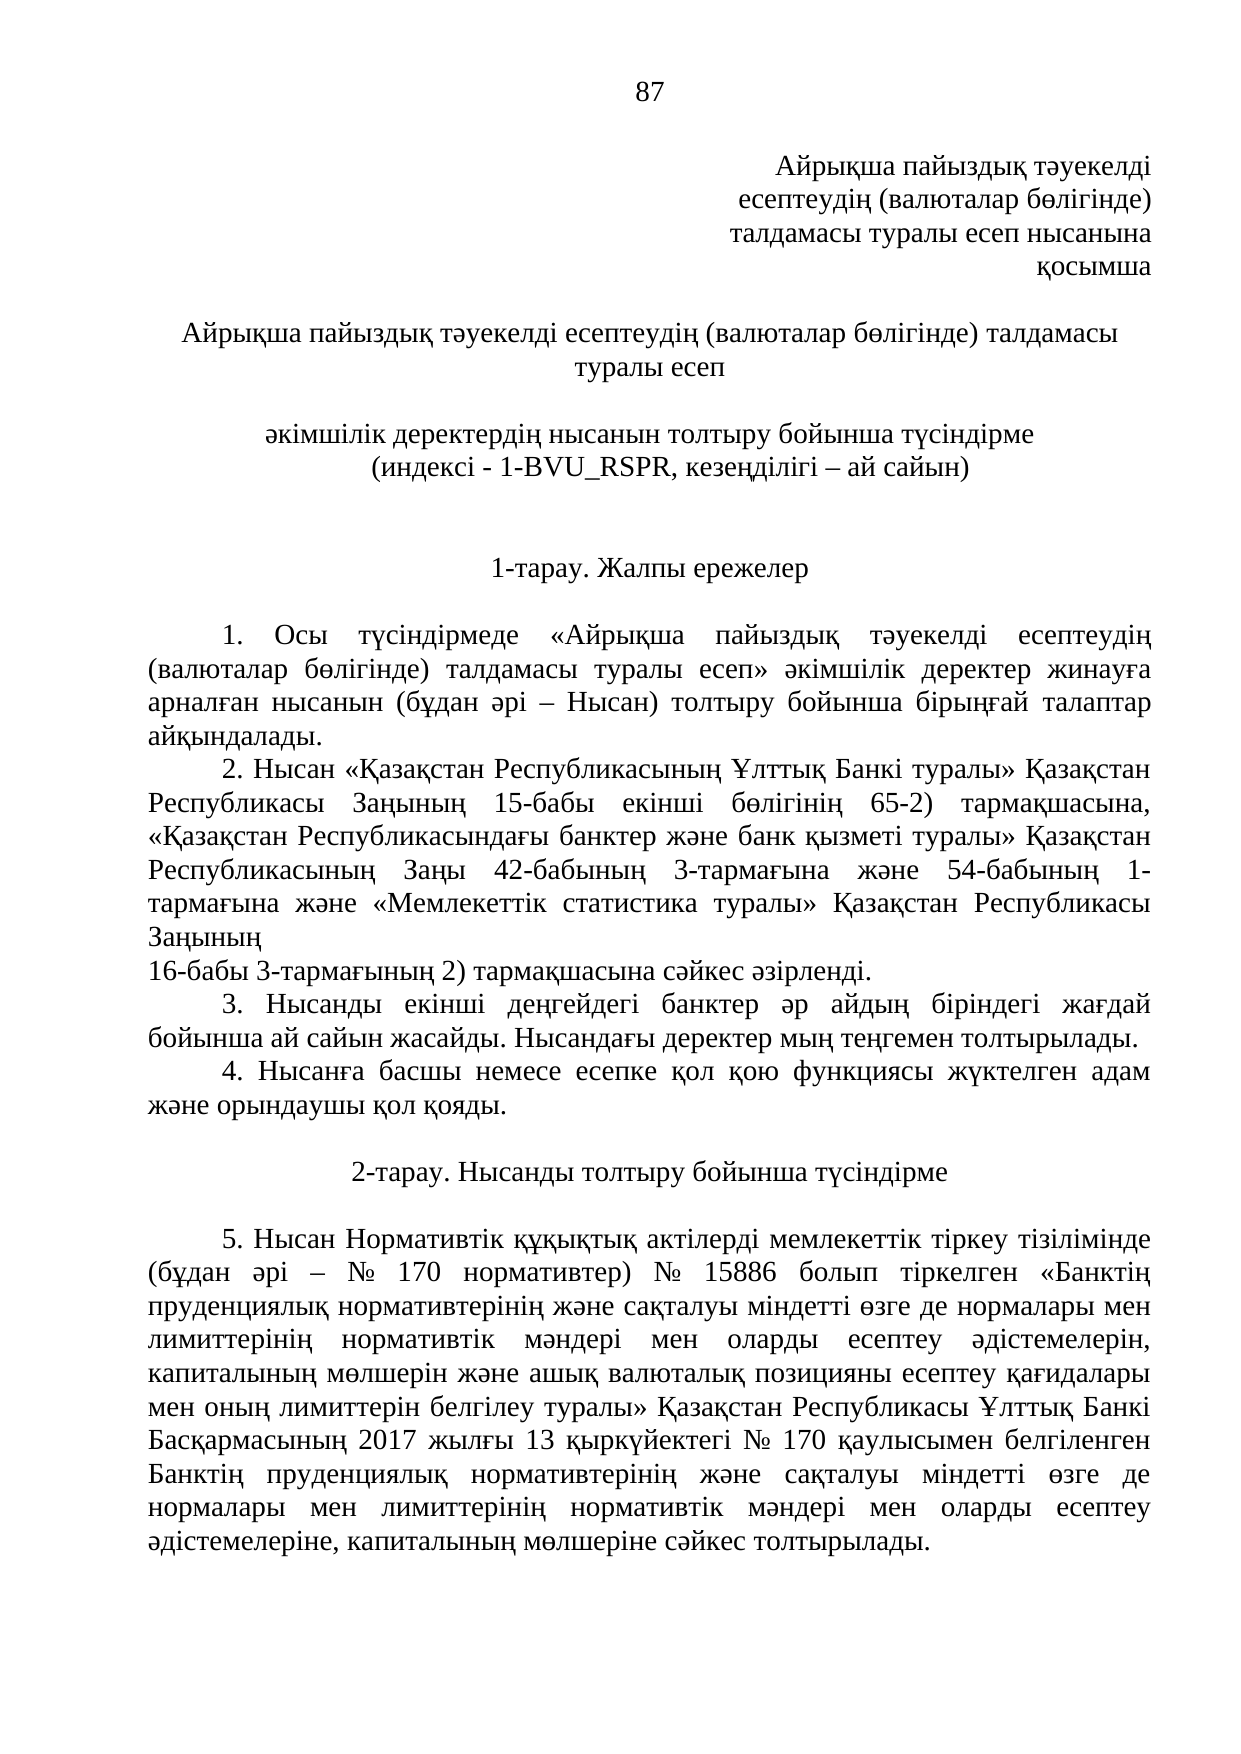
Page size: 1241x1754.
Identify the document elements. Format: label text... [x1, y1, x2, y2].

text 2. Нысан «Қазақстан Республикасының Ұлттық Банкі туралы» Қазақстан Республикасы Заңының 15-бабы екінші бөлігінің 65-2) тармақшасына, «Қазақстан Республикасындағы банктер және банк қызметі туралы» Қазақстан Республикасының Заңы 42-бабының 3-тармағына және 54-бабының 1-тармағына және «Мемлекеттік статистика туралы» Қазақстан Республикасы Заңының 16-бабы 3-тармағының 2) тармақшасына сәйкес әзірленді. [148, 751, 1152, 986]
text қосымша [148, 248, 1152, 282]
text талдамасы туралы есеп нысанына [148, 215, 1152, 248]
text Айрықша пайыздық тәуекелді есептеудің (валюталар бөлігінде) талдамасы туралы есеп [148, 315, 1152, 382]
text есептеудің (валюталар бөлігінде) [148, 181, 1152, 215]
text әкімшілік деректердің нысанын толтыру бойынша түсіндірме [148, 416, 1152, 449]
text 1-тарау. Жалпы ережелер [148, 550, 1152, 584]
text 2-тарау. Нысанды толтыру бойынша түсіндірме [148, 1154, 1152, 1187]
text 5. Нысан Нормативтік құқықтық актілерді мемлекеттік тіркеу тізілімінде (бұдан әрі – № 170 нормативтер) № 15886 болып тіркелген «Банктің пруденциялық нормативтерінің және сақталуы міндетті өзге де нормалары мен лимиттерінің нормативтік мәндері мен оларды есептеу әдістемелерін, капиталының мөлшерін және ашық валюталық позицияны есептеу қағидалары мен оның лимиттерін белгілеу туралы» Қазақстан Республикасы Ұлттық Банкі Басқармасының 2017 жылғы 13 қыркүйектегі № 170 қаулысымен белгіленген Банктің пруденциялық нормативтерінің және сақталуы міндетті өзге де нормалары мен лимиттерінің нормативтік мәндері мен оларды есептеу әдістемелеріне, капиталының мөлшеріне сәйкес толтырылады. [148, 1221, 1152, 1556]
text 4. Нысанға басшы немесе есепке қол қою функциясы жүктелген адам және орындаушы қол қояды. [148, 1053, 1152, 1120]
text 3. Нысанды екінші деңгейдегі банктер әр айдың біріндегі жағдай бойынша ай сайын жасайды. Нысандағы деректер мың теңгемен толтырылады. [148, 986, 1152, 1053]
text Айрықша пайыздық тәуекелді [148, 148, 1152, 181]
text 1. Осы түсіндірмеде «Айрықша пайыздық тәуекелді есептеудің (валюталар бөлігінде) талдамасы туралы есеп» әкімшілік деректер жинауға арналған нысанын (бұдан әрі – Нысан) толтыру бойынша бірыңғай талаптар айқындалады. [148, 617, 1152, 751]
text (индексі - 1-BVU_RSPR, кезеңділігі – ай сайын) [148, 449, 1152, 483]
